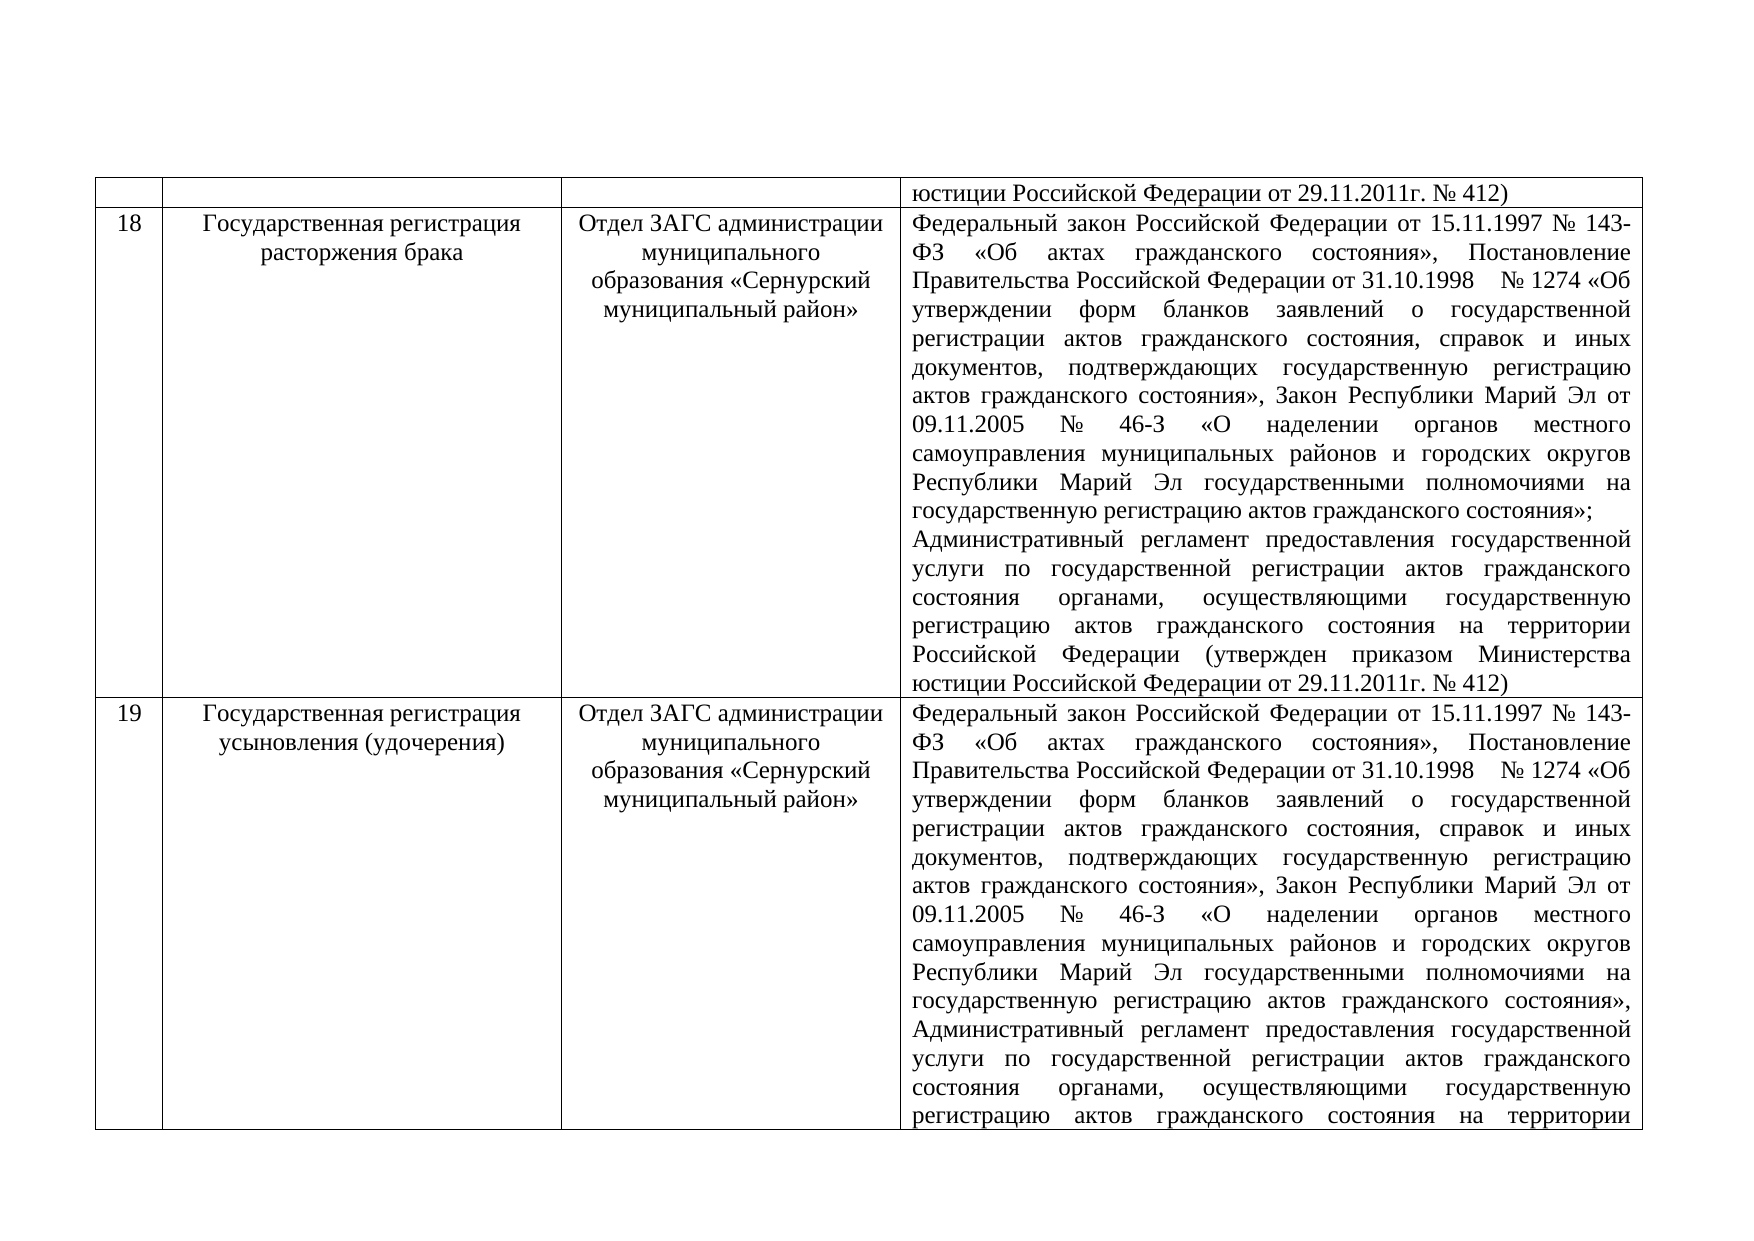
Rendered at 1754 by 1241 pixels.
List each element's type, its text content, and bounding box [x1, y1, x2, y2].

table_cell Государственная регистрация расторжения брака [163, 208, 561, 697]
table_cell 19 [96, 698, 162, 1129]
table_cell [901, 698, 1642, 1129]
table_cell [163, 698, 561, 1129]
table_cell 17 [96, 178, 162, 207]
table_cell 18 [96, 208, 162, 697]
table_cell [901, 178, 1642, 207]
table_cell Отдел ЗАГС администрации муниципального образования «Сернурский муниципальный район» [562, 208, 900, 697]
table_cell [562, 698, 900, 1129]
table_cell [562, 178, 900, 207]
table_cell Федеральный закон Российской Федерации от 15.11.1997 № 143-ФЗ «Об актах гражданского состояния», Постановление Правительства Российской Федерации от 31.10.1998 № 1274 «Об утверждении форм бланков заявлений о государственной регистрации актов гражданского состояния, справок и иных документов, подтверждающих государственную регистрацию актов гражданского состояния», Закон Республики Марий Эл от 09.11.2005 № 46-З «О наделении органов местного самоуправления муниципальных районов и городских округов Республики Марий Эл государственными полномочиями на государственную регистрацию актов гражданского состояния»; Административный регламент предоставления государственной услуги по государственной регистрации актов гражданского состояния органами, осуществляющими государственную регистрацию актов гражданского состояния на территории Российской Федерации (утвержден приказом Министерства юстиции Российской Федерации от 29.11.2011г. № 412) [901, 208, 1642, 697]
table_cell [163, 178, 561, 207]
